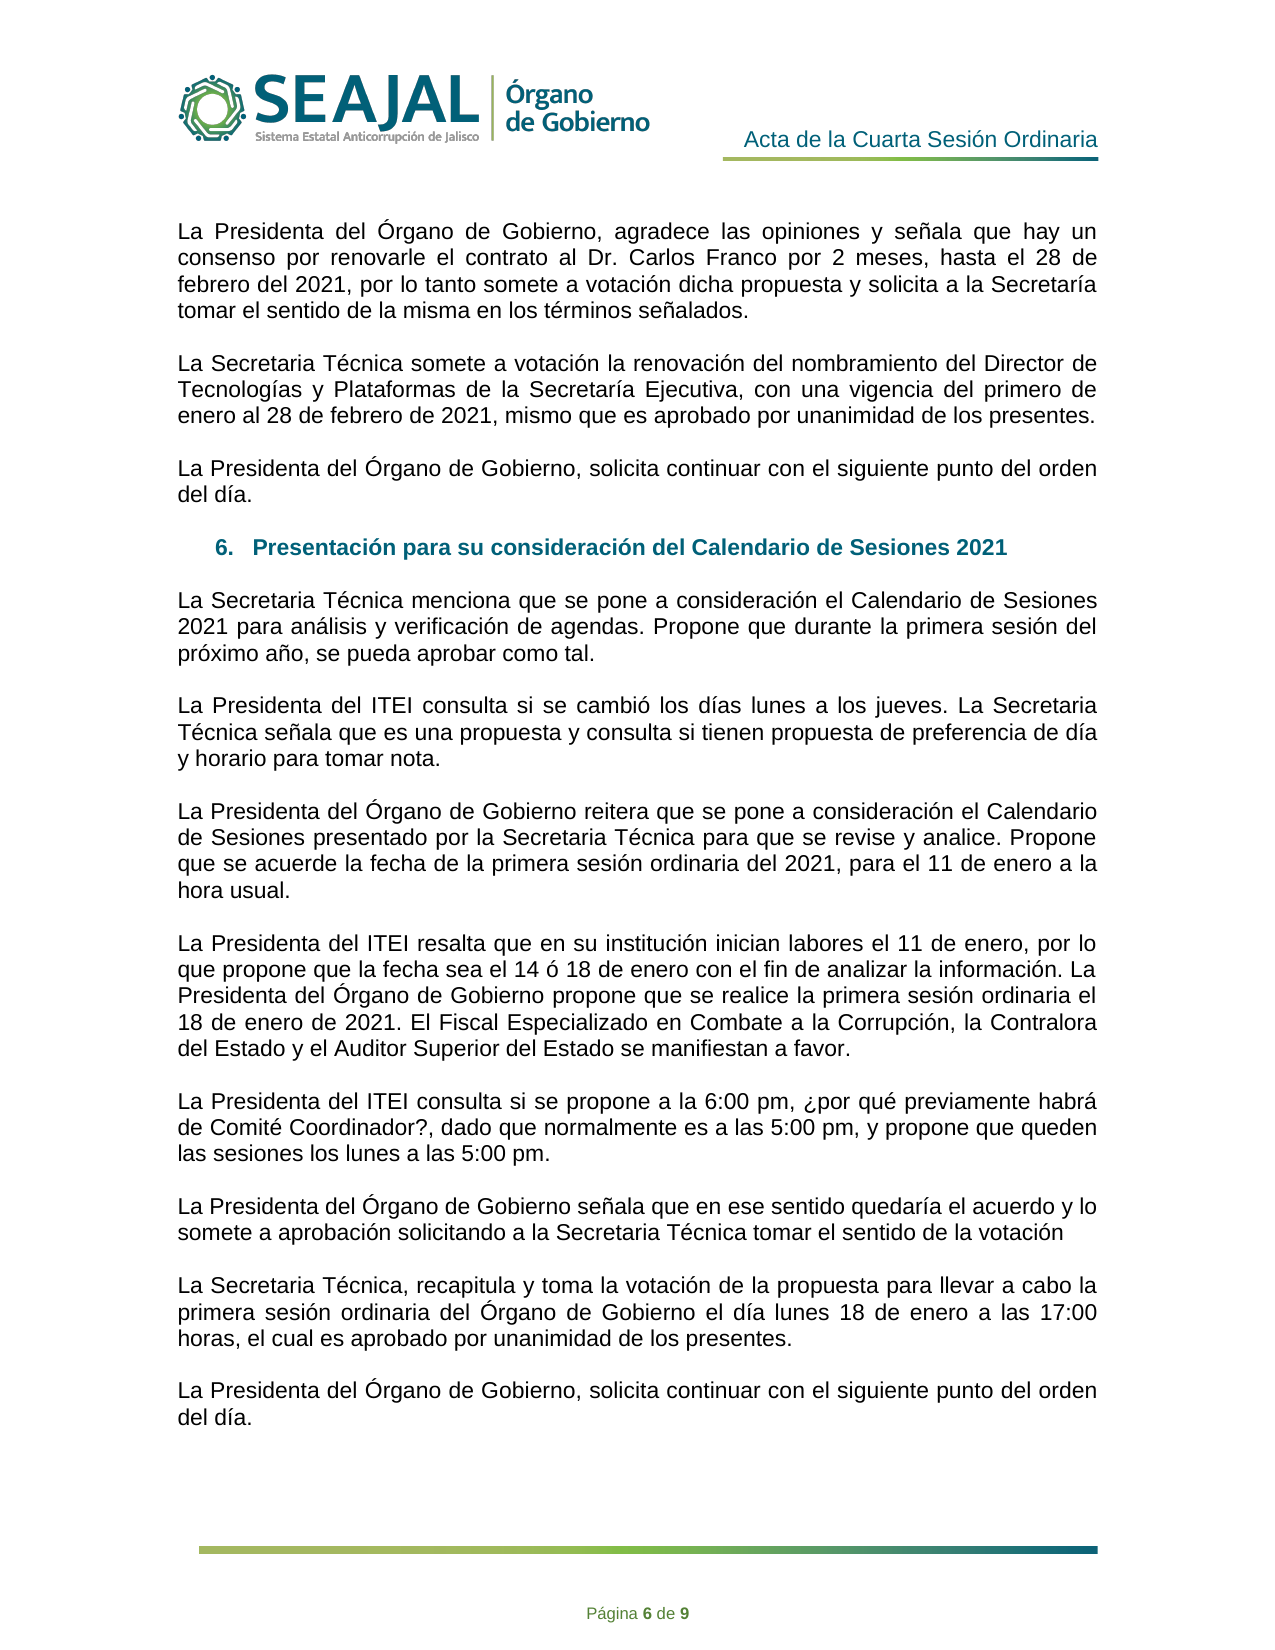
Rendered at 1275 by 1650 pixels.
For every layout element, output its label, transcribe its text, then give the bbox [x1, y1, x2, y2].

text La Presidenta del ITEI consulta si se propone a la 6:00 pm, ¿por qué previamente habrá de Comité Coordinador?, dado que normalmente es a las 5:00 pm, y propone que queden las sesiones los lunes a las 5:00 pm. [177, 1088, 1098, 1167]
text La Presidenta del Órgano de Gobierno reitera que se pone a consideración el Calendario de Sesiones presentado por la Secretaria Técnica para que se revise y analice. Propone que se acuerde la fecha de la primera sesión ordinaria del 2021, para el 11 de enero a la hora usual. [177, 798, 1098, 903]
text La Presidenta del Órgano de Gobierno señala que en ese sentido quedaría el acuerdo y lo somete a aprobación solicitando a la Secretaria Técnica tomar el sentido de la votación [177, 1193, 1098, 1246]
text La Presidenta del ITEI resalta que en su institución inician labores el 11 de enero, por lo que propone que la fecha sea el 14 ó 18 de enero con el fin de analizar la información. La Presidenta del Órgano de Gobierno propone que se realice la primera sesión ordinaria el 18 de enero de 2021. El Fiscal Especializado en Combate a la Corrupción, la Contralora del Estado y el Auditor Superior del Estado se manifiestan a favor. [177, 929, 1098, 1061]
text La Presidenta del Órgano de Gobierno, solicita continuar con el siguiente punto del orden del día. [177, 1377, 1098, 1430]
text La Secretaria Técnica somete a votación la renovación del nombramiento del Director de Tecnologías y Plataformas de la Secretaría Ejecutiva, con una vigencia del primero de enero al 28 de febrero de 2021, mismo que es aprobado por unanimidad de los presentes. [177, 350, 1098, 429]
text La Secretaria Técnica menciona que se pone a consideración el Calendario de Sesiones 2021 para análisis y verificación de agendas. Propone que durante la primera sesión del próximo año, se pueda aprobar como tal. [177, 587, 1098, 666]
text La Presidenta del Órgano de Gobierno, solicita continuar con el siguiente punto del orden del día. [177, 455, 1098, 508]
text La Presidenta del ITEI consulta si se cambió los días lunes a los jueves. La Secretaria Técnica señala que es una propuesta y consulta si tienen propuesta de preferencia de día y horario para tomar nota. [177, 692, 1098, 771]
text La Presidenta del Órgano de Gobierno, agradece las opiniones y señala que hay un consenso por renovarle el contrato al Dr. Carlos Franco por 2 meses, hasta el 28 de febrero del 2021, por lo tanto somete a votación dicha propuesta y solicita a la Secretaría tomar el sentido de la misma en los términos señalados. [177, 218, 1098, 323]
picture [722, 157, 1099, 161]
picture [199, 1546, 1098, 1554]
list Presentación para su consideración del Calendario de Sesiones 2021 [215, 534, 1098, 561]
text La Secretaria Técnica, recapitula y toma la votación de la propuesta para llevar a cabo la primera sesión ordinaria del Órgano de Gobierno el día lunes 18 de enero a las 17:00 horas, el cual es aprobado por unanimidad de los presentes. [177, 1272, 1098, 1351]
picture [171, 64, 653, 154]
